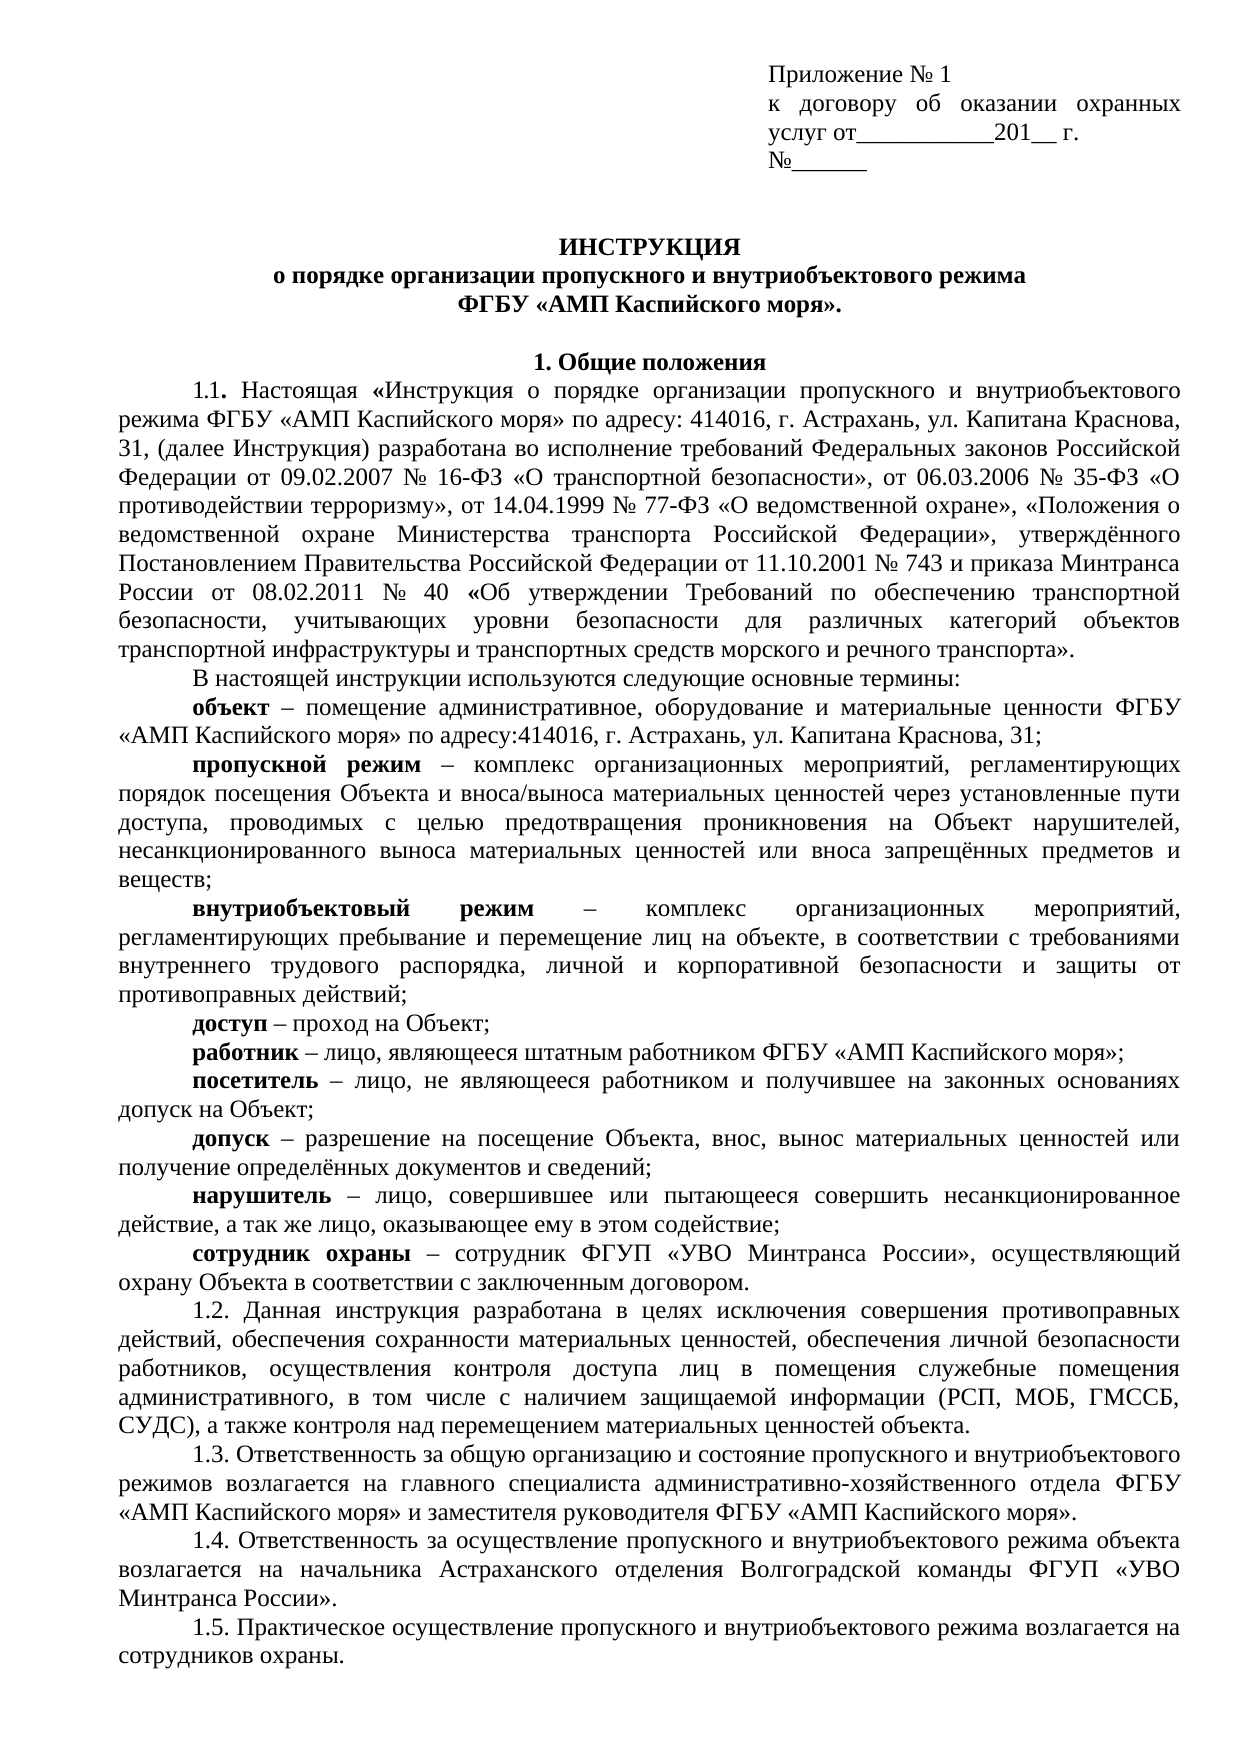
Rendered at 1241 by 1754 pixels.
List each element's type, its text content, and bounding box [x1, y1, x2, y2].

text работник – лицо, являющееся штатным работником ФГБУ «АМП Каспийского моря»; [118, 1037, 1181, 1065]
text 1.2. Данная инструкция разработана в целях исключения совершения противоправных действий, обеспечения сохранности материальных ценностей, обеспечения личной безопасности работников, осуществления контроля доступа лиц в помещения служебные помещения административного, в том числе с наличием защищаемой информации (РСП, МОБ, ГМССБ, СУДС), а также контроля над перемещением материальных ценностей объекта. [118, 1295, 1181, 1439]
text В настоящей инструкции используются следующие основные термины: [118, 663, 1181, 692]
text пропускной режим – комплекс организационных мероприятий, регламентирующих порядок посещения Объекта и вноса/выноса материальных ценностей через установленные пути доступа, проводимых с целью предотвращения проникновения на Объект нарушителей, несанкционированного выноса материальных ценностей или вноса запрещённых предметов и веществ; [118, 749, 1181, 893]
text Приложение № 1 [768, 59, 1181, 88]
text №______ [768, 145, 1181, 174]
text ИНСТРУКЦИЯ [118, 232, 1181, 260]
text о порядке организации пропускного и внутриобъектового режима [118, 260, 1181, 289]
text 1. Общие положения [118, 347, 1181, 375]
text 1.4. Ответственность за осуществление пропускного и внутриобъектового режима объекта возлагается на начальника Астраханского отделения Волгоградской команды ФГУП «УВО Минтранса России». [118, 1525, 1181, 1612]
text 1.1. Настоящая «Инструкция о порядке организации пропускного и внутриобъектового режима ФГБУ «АМП Каспийского моря» по адресу: . Астрахань, ул. Капитана Краснова, 31, (далее Инструкция) разработана во исполнение требований Федеральных законов Российской Федерации от 09.02.2007 № 16-ФЗ «О транспортной безопасности», от 06.03.2006 № 35-ФЗ «О противодействии терроризму», от 14.04.1999 № 77-ФЗ «О ведомственной охране», «Положения о ведомственной охране Министерства транспорта Российской Федерации», утверждённого Постановлением Правительства Российской Федерации от 11.10.2001 № 743 и приказа Минтранса России от 08.02.2011 № 40 «Об утверждении Требований по обеспечению транспортной безопасности, учитывающих уровни безопасности для различных категорий объектов транспортной инфраструктуры и транспортных средств морского и речного транспорта». [118, 375, 1181, 663]
text внутриобъектовый режим – комплекс организационных мероприятий, регламентирующих пребывание и перемещение лиц на объекте, в соответствии с требованиями внутреннего трудового распорядка, личной и корпоративной безопасности и защиты от противоправных действий; [118, 893, 1181, 1008]
text 1.3. Ответственность за общую организацию и состояние пропускного и внутриобъектового режимов возлагается на главного специалиста административно-хозяйственного отдела ФГБУ «АМП Каспийского моря» и заместителя руководителя ФГБУ «АМП Каспийского моря». [118, 1439, 1181, 1525]
text к договору об оказании охранных услуг от___________201__ г. [768, 88, 1181, 145]
text посетитель – лицо, не являющееся работником и получившее на законных основаниях допуск на Объект; [118, 1065, 1181, 1123]
text нарушитель – лицо, совершившее или пытающееся совершить несанкционированное действие, а так же лицо, оказывающее ему в этом содействие; [118, 1180, 1181, 1238]
text сотрудник охраны – сотрудник ФГУП «УВО Минтранса России», осуществляющий охрану Объекта в соответствии с заключенным договором. [118, 1238, 1181, 1295]
text допуск – разрешение на посещение Объекта, внос, вынос материальных ценностей или получение определённых документов и сведений; [118, 1123, 1181, 1180]
text 1.5. Практическое осуществление пропускного и внутриобъектового режима возлагается на сотрудников охраны. [118, 1612, 1181, 1669]
text доступ – проход на Объект; [118, 1008, 1181, 1037]
text ФГБУ «АМП Каспийского моря». [118, 289, 1181, 318]
text объект – помещение административное, оборудование и материальные ценности ФГБУ «АМП Каспийского моря» по адресу:414016, г. Астрахань, ул. Капитана Краснова, 31; [118, 692, 1181, 749]
